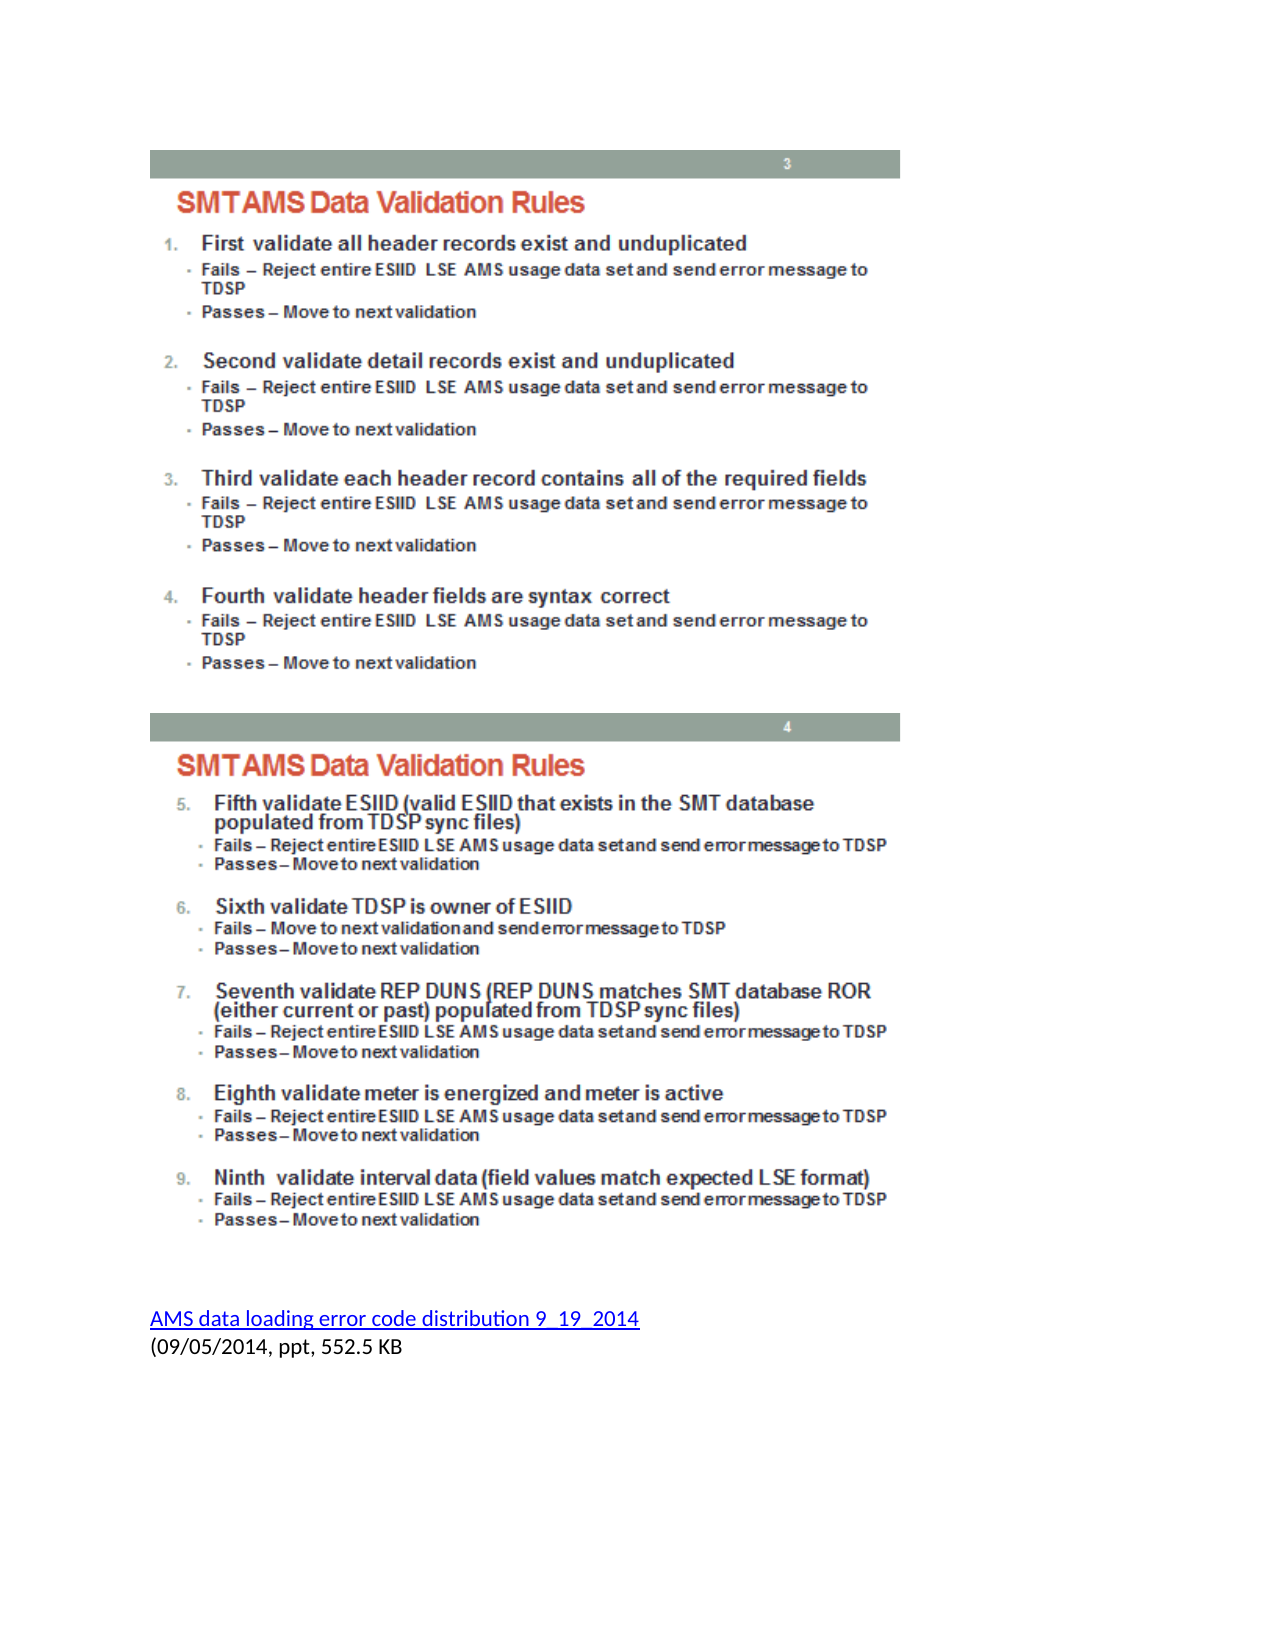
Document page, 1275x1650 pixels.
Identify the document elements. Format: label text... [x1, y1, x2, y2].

text AMS data loading error code distribution 9_19_2014 (09/05/2014, ppt, 552.5 KB [150, 1304, 1125, 1360]
picture [150, 150, 901, 1276]
